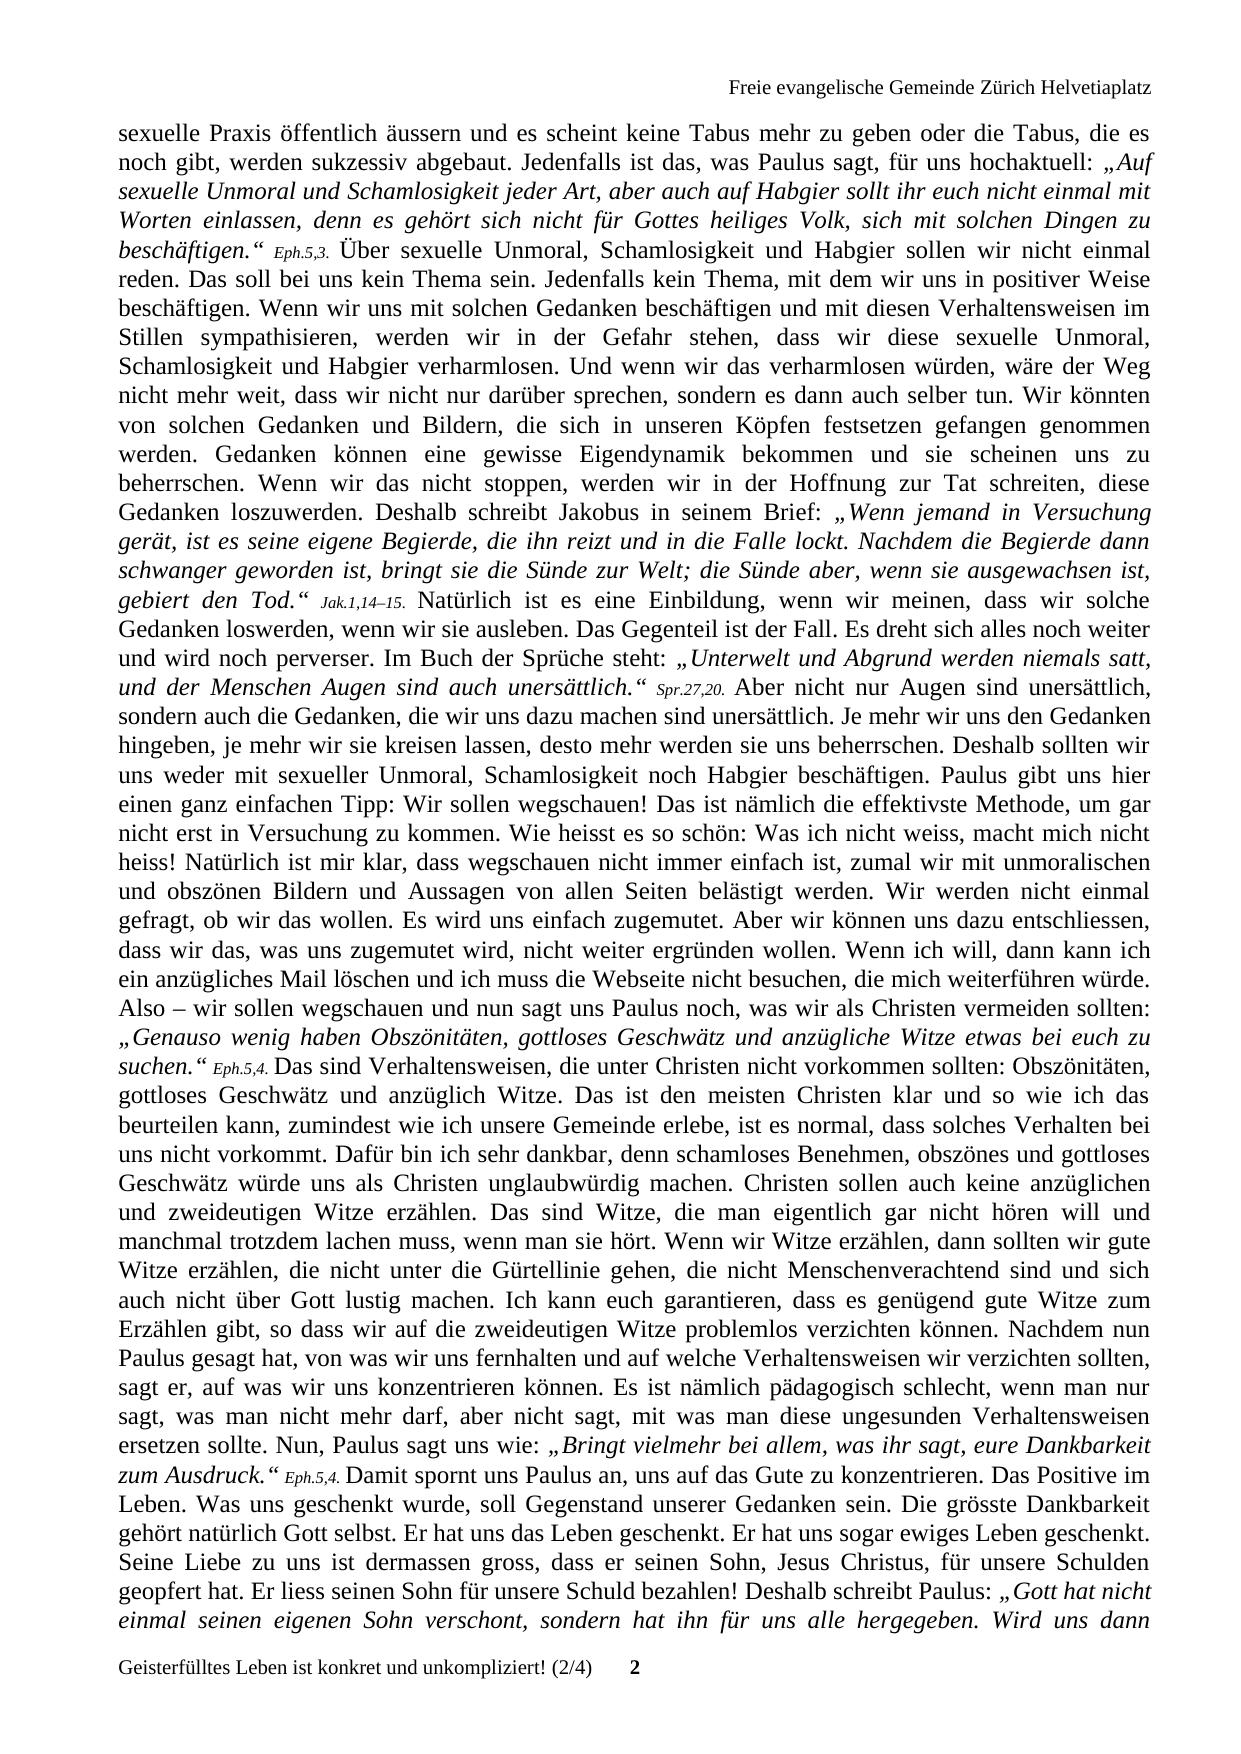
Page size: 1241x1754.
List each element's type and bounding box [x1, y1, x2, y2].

text [118, 118, 1152, 1635]
